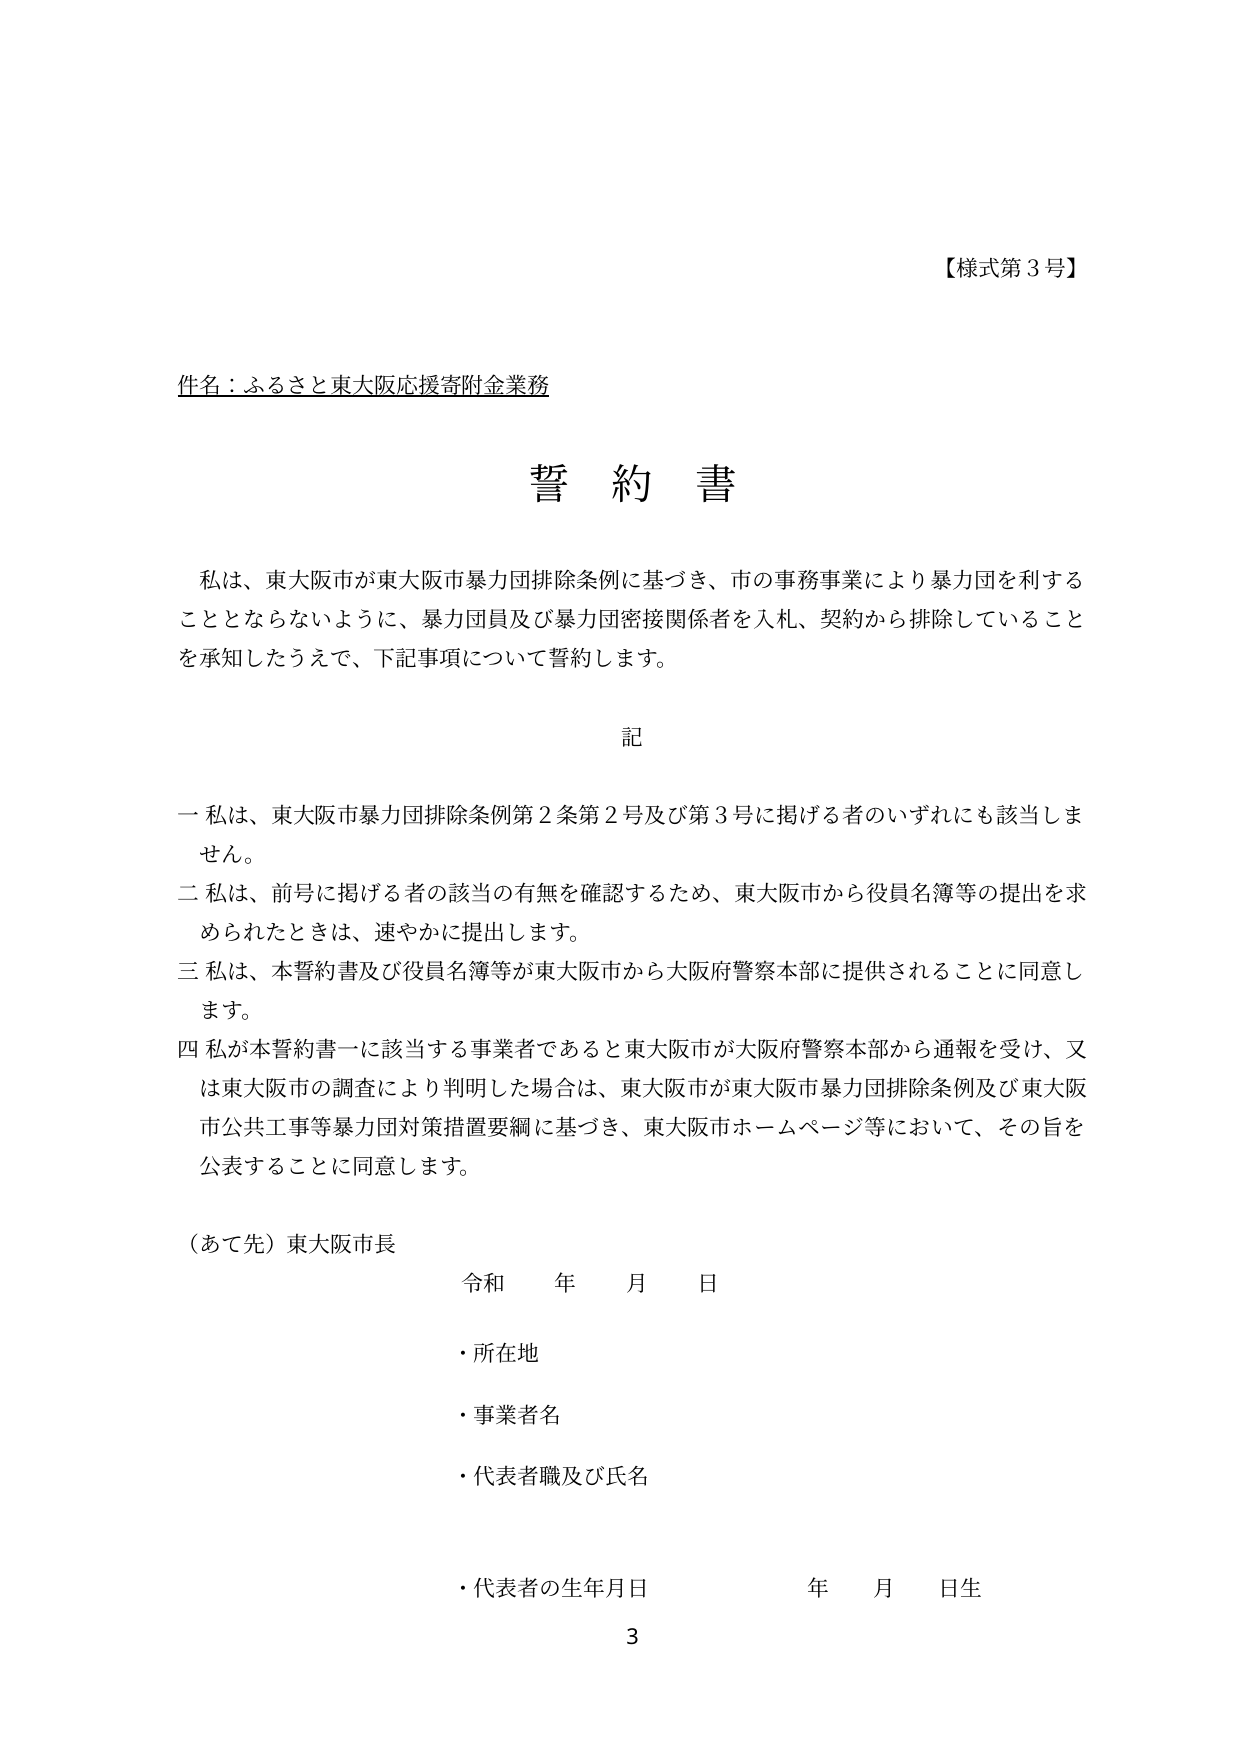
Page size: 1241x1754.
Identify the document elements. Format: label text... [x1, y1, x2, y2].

text 【様式第３号】 [177, 247, 1087, 286]
text 二 私は、前号に掲げる者の該当の有無を確認するため、東大阪市から役員名簿等の提出を求められたときは、速やかに提出します。 [177, 872, 1087, 950]
text （あて先）東大阪市長 [177, 1224, 1087, 1263]
text 四 私が本誓約書一に該当する事業者であると東大阪市が大阪府警察本部から通報を受け、又は東大阪市の調査により判明した場合は、東大阪市が東大阪市暴力団排除条例及び東大阪市公共工事等暴力団対策措置要綱に基づき、東大阪市ホームページ等において、その旨を公表することに同意します。 [177, 1028, 1087, 1185]
text 誓 約 書 [177, 442, 1087, 521]
subtitle 記 [177, 716, 1087, 755]
text 令和 年 月 日 [177, 1263, 1087, 1302]
text 私は、東大阪市が東大阪市暴力団排除条例に基づき、市の事務事業により暴力団を利することとならないように、暴力団員及び暴力団密接関係者を入札、契約から排除していることを承知したうえで、下記事項について誓約します。 [177, 560, 1087, 677]
text 件名：ふるさと東大阪応援寄附金業務 [177, 364, 1087, 403]
text 一 私は、東大阪市暴力団排除条例第２条第２号及び第３号に掲げる者のいずれにも該当しません。 [177, 794, 1087, 872]
text 三 私は、本誓約書及び役員名簿等が東大阪市から大阪府警察本部に提供されることに同意します。 [177, 950, 1087, 1028]
